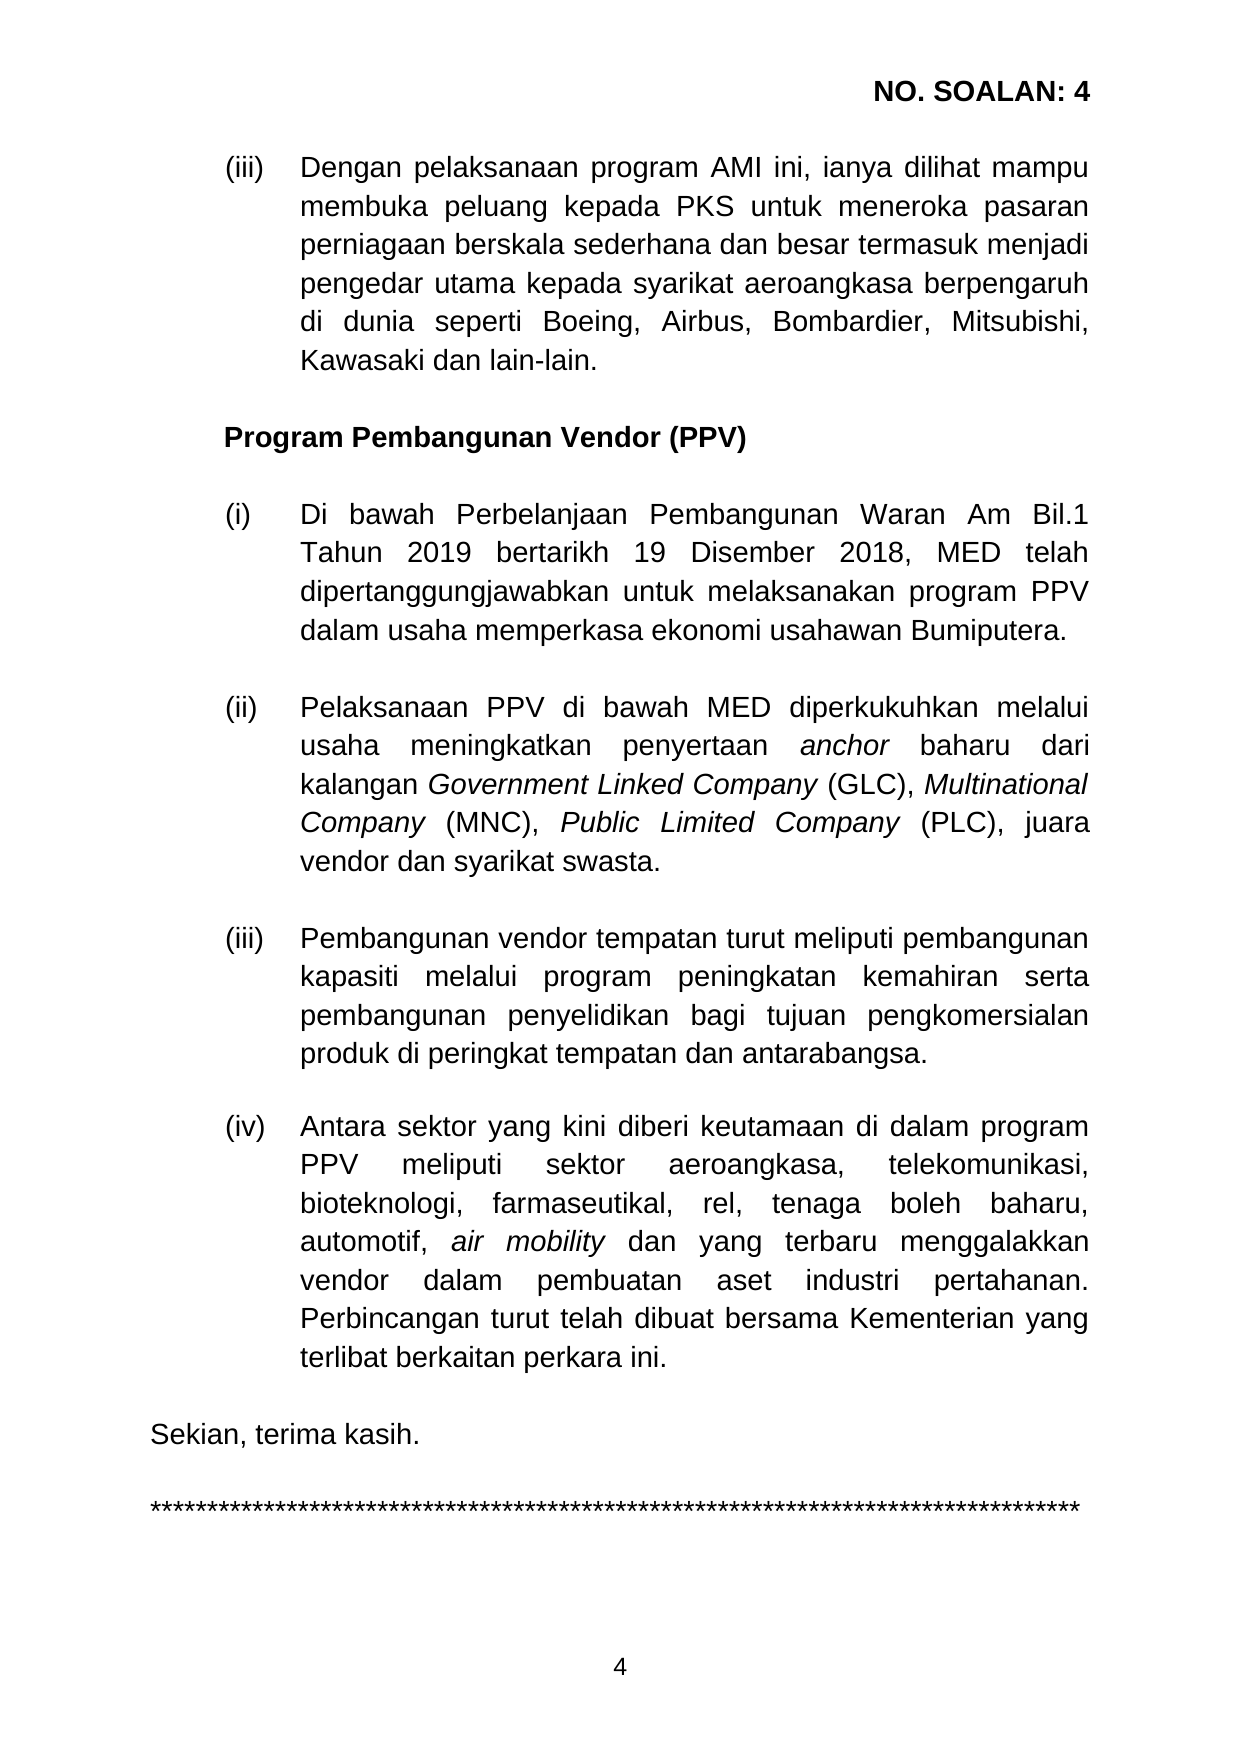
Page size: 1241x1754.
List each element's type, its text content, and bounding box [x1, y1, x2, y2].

text Sekian, terima kasih. [150, 1417, 1090, 1450]
text ********************************************************************************** [150, 1494, 1090, 1527]
list Antara sektor yang kini diberi keutamaan di dalam program PPV meliputi sektor aeroangkasa, telekomunikasi, bioteknologi, farmaseutikal, rel, tenaga boleh baharu, automotif, air mobility dan yang terbaru menggalakkan vendor dalam pembuatan aset industri pertahanan. Perbincangan turut telah dibuat bersama Kementerian yang terlibat berkaitan perkara ini. [225, 1108, 1090, 1373]
list Dengan pelaksanaan program AMI ini, ianya dilihat mampu membuka peluang kepada PKS untuk meneroka pasaran perniagaan berskala sederhana dan besar termasuk menjadi pengedar utama kepada syarikat aeroangkasa berpengaruh di dunia seperti Boeing, Airbus, Bombardier, Mitsubishi, Kawasaki dan lain-lain. [225, 150, 1090, 376]
list Di bawah Perbelanjaan Pembangunan Waran Am Bil.1 Tahun 2019 bertarikh 19 Disember 2018, MED telah dipertanggungjawabkan untuk melaksanakan program PPV dalam usaha memperkasa ekonomi usahawan Bumiputera. [225, 497, 1090, 646]
text Program Pembangunan Vendor (PPV) [224, 420, 1090, 453]
list Pembangunan vendor tempatan turut meliputi pembangunan kapasiti melalui program peningkatan kemahiran serta pembangunan penyelidikan bagi tujuan pengkomersialan produk di peringkat tempatan dan antarabangsa. [225, 921, 1090, 1070]
list Pelaksanaan PPV di bawah MED diperkukuhkan melalui usaha meningkatkan penyertaan anchor baharu dari kalangan Government Linked Company (GLC), Multinational Company (MNC), Public Limited Company (PLC), juara vendor dan syarikat swasta. [225, 689, 1090, 877]
